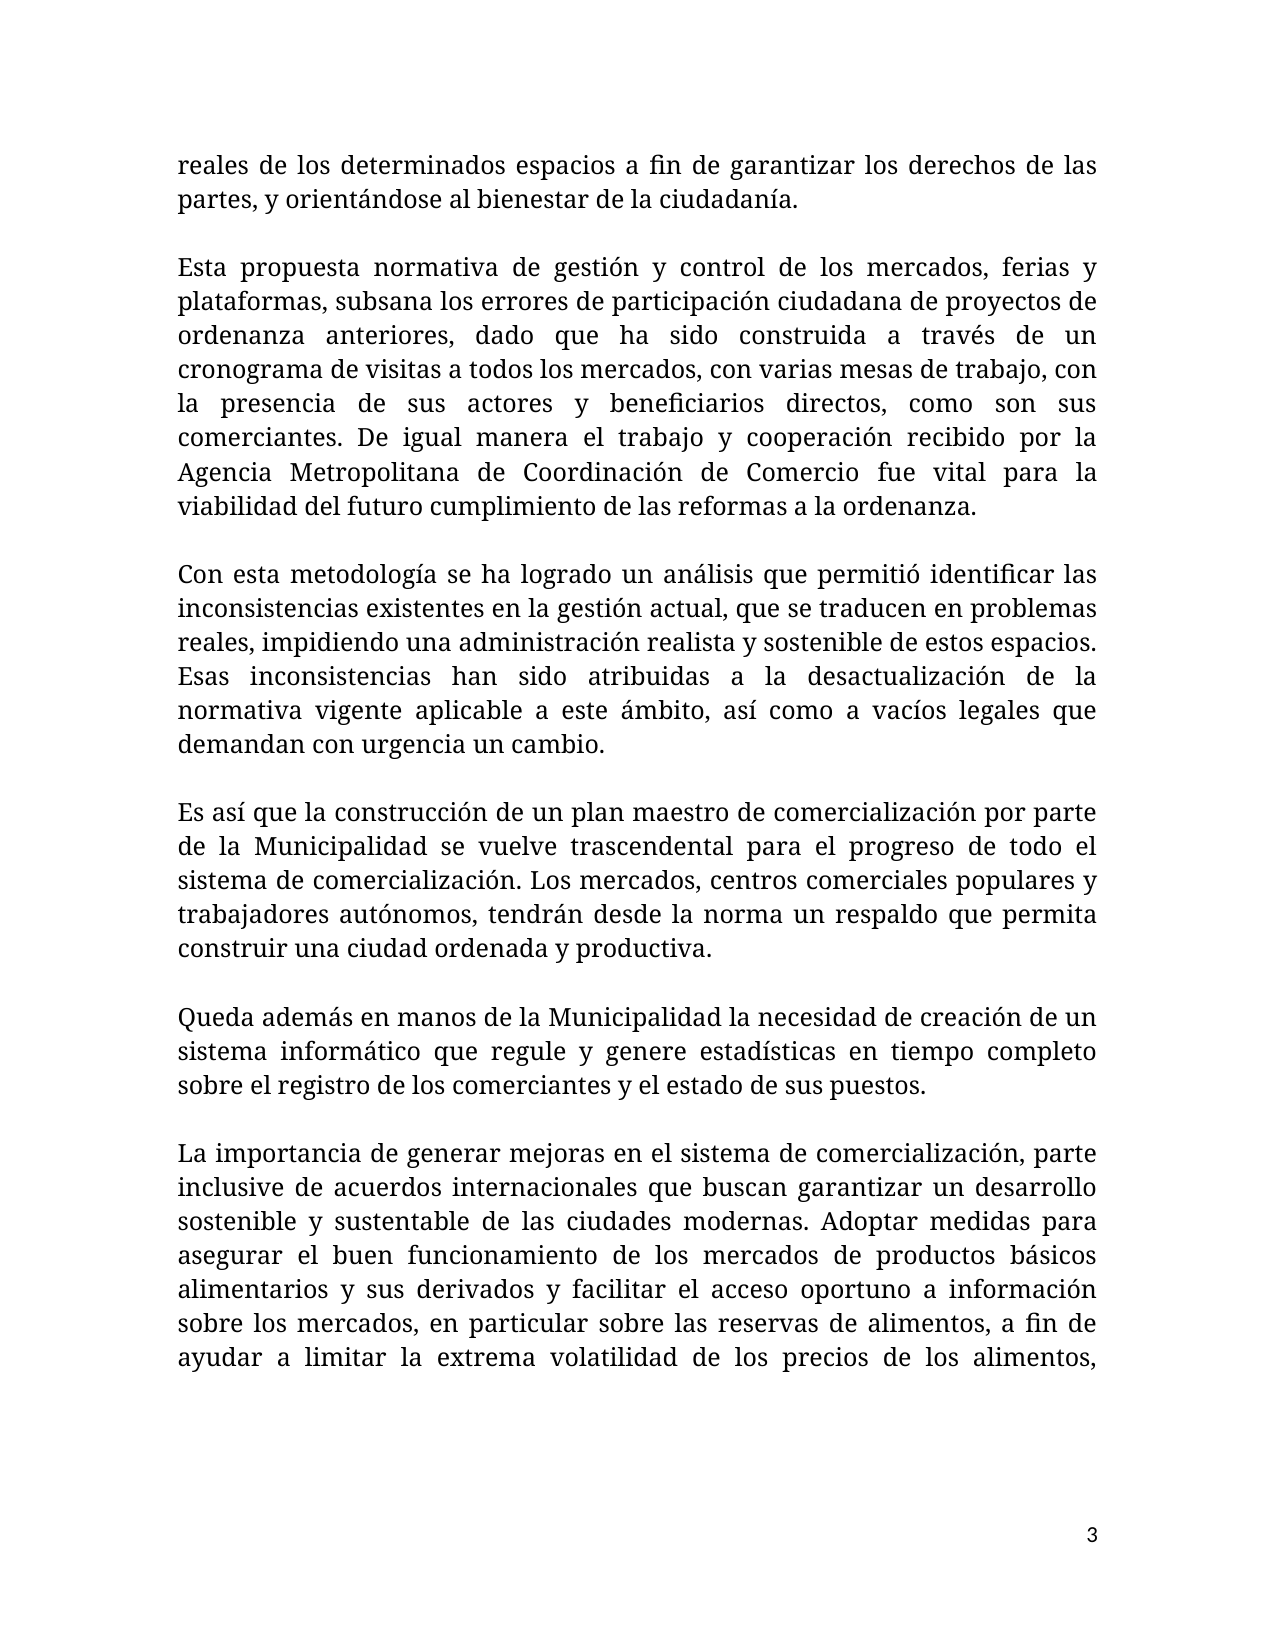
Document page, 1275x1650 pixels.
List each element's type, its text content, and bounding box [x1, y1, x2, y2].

text Con esta metodología se ha logrado un análisis que permitió identificar las inconsistencias existentes en la gestión actual, que se traducen en problemas reales, impidiendo una administración realista y sostenible de estos espacios. Esas inconsistencias han sido atribuidas a la desactualización de la normativa vigente aplicable a este ámbito, así como a vacíos legales que demandan con urgencia un cambio. [177, 556, 1098, 761]
text Esta propuesta normativa de gestión y control de los mercados, ferias y plataformas, subsana los errores de participación ciudadana de proyectos de ordenanza anteriores, dado que ha sido construida a través de un cronograma de visitas a todos los mercados, con varias mesas de trabajo, con la presencia de sus actores y beneficiarios directos, como son sus comerciantes. De igual manera el trabajo y cooperación recibido por la Agencia Metropolitana de Coordinación de Comercio fue vital para la viabilidad del futuro cumplimiento de las reformas a la ordenanza. [177, 250, 1098, 522]
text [177, 148, 1098, 216]
text Queda además en manos de la Municipalidad la necesidad de creación de un sistema informático que regule y genere estadísticas en tiempo completo sobre el registro de los comerciantes y el estado de sus puestos. [177, 999, 1098, 1101]
text Es así que la construcción de un plan maestro de comercialización por parte de la Municipalidad se vuelve trascendental para el progreso de todo el sistema de comercialización. Los mercados, centros comerciales populares y trabajadores autónomos, tendrán desde la norma un respaldo que permita construir una ciudad ordenada y productiva. [177, 795, 1098, 965]
